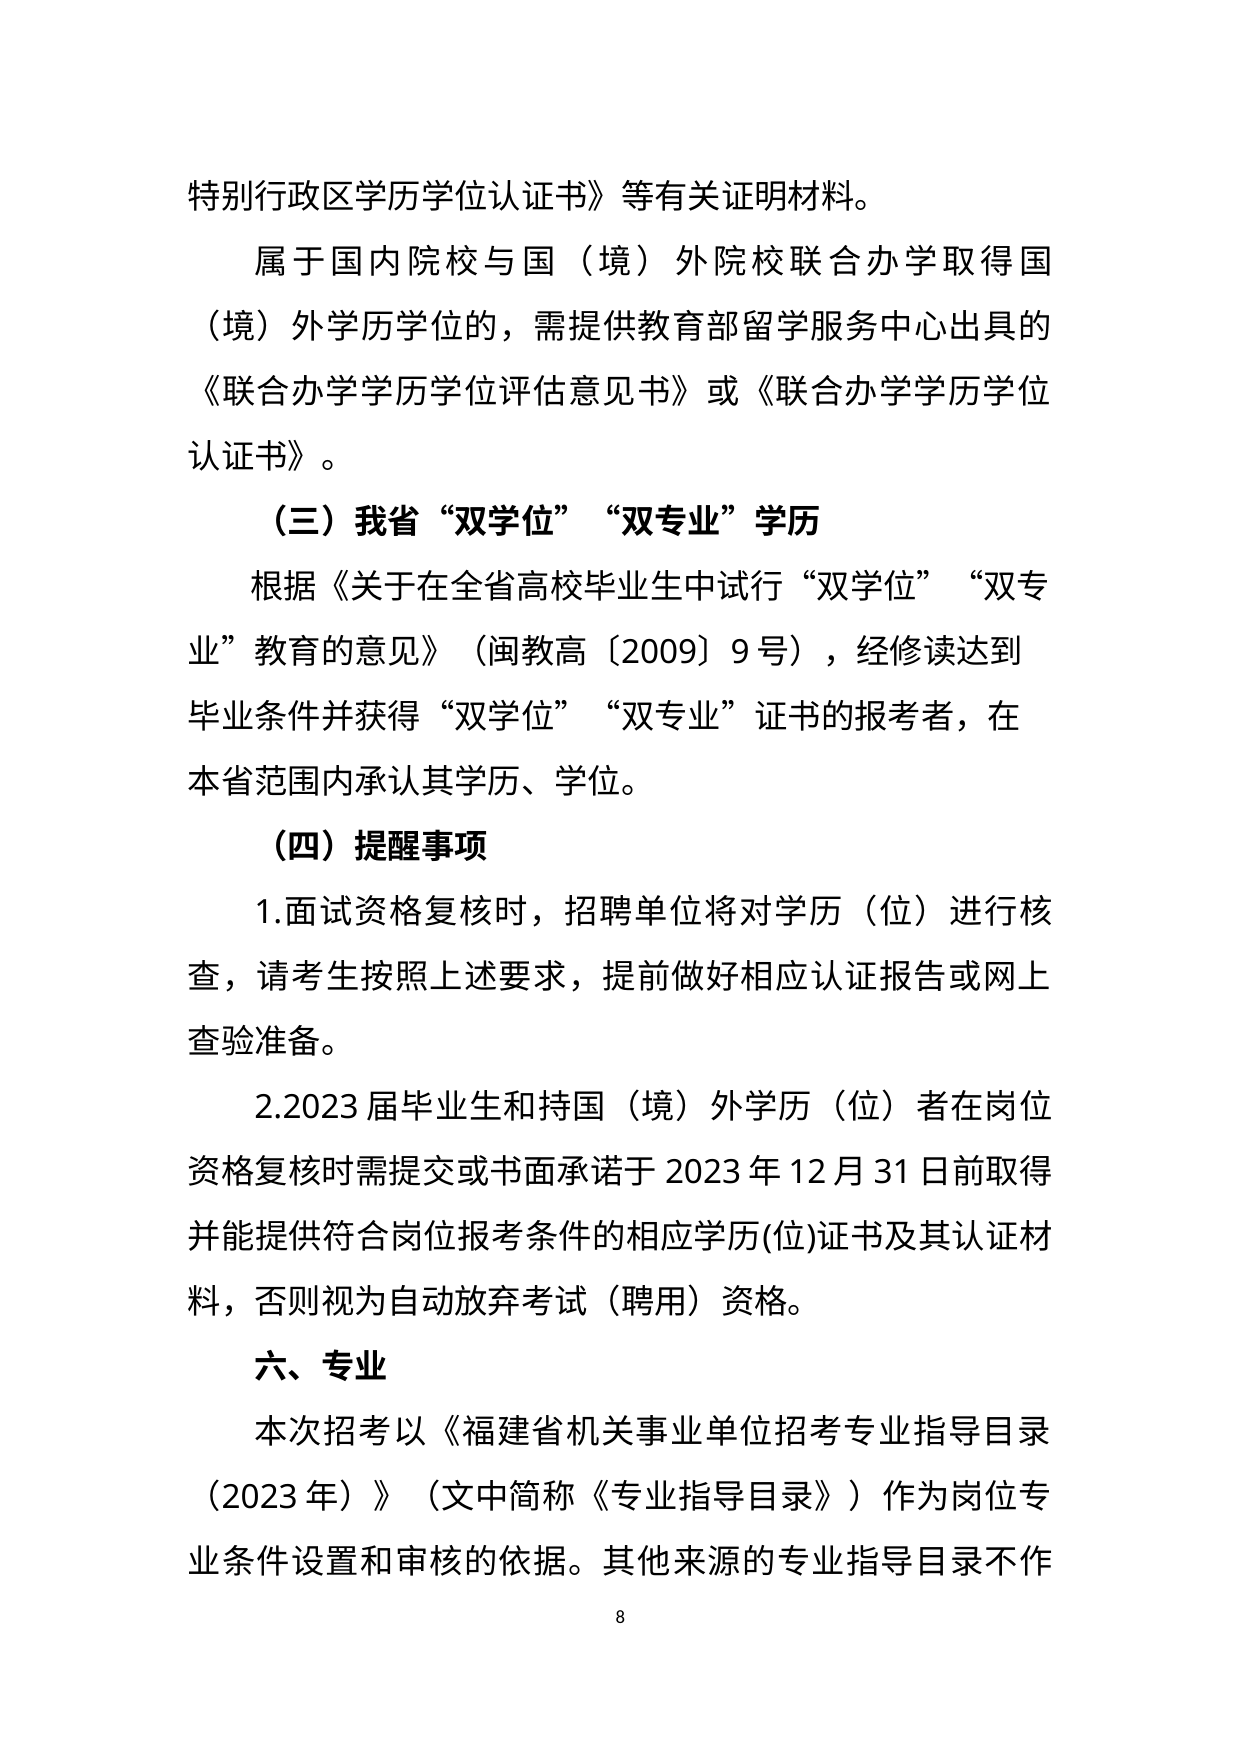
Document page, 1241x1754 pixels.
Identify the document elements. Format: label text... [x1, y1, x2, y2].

list 1.面试资格复核时，招聘单位将对学历（位）进行核查，请考生按照上述要求，提前做好相应认证报告或网上查验准备。 [187, 877, 1053, 1072]
list 2.2023届毕业生和持国（境）外学历（位）者在岗位资格复核时需提交或书面承诺于2023年12月31日前取得并能提供符合岗位报考条件的相应学历(位)证书及其认证材料，否则视为自动放弃考试（聘用）资格。 [187, 1072, 1053, 1332]
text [187, 162, 1053, 227]
list 专业 [187, 1332, 1053, 1397]
text 根据《关于在全省高校毕业生中试行“双学位”“双专业”教育的意见》（闽教高〔2009〕9号），经修读达到毕业条件并获得“双学位”“双专业”证书的报考者，在本省范围内承认其学历、学位。 [187, 552, 1053, 812]
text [187, 1397, 1053, 1592]
text 属于国内院校与国（境）外院校联合办学取得国（境）外学历学位的，需提供教育部留学服务中心出具的《联合办学学历学位评估意见书》或《联合办学学历学位认证书》。 [187, 227, 1053, 487]
text （四）提醒事项 [187, 812, 1053, 877]
text （三）我省“双学位”“双专业”学历 [187, 487, 1053, 552]
